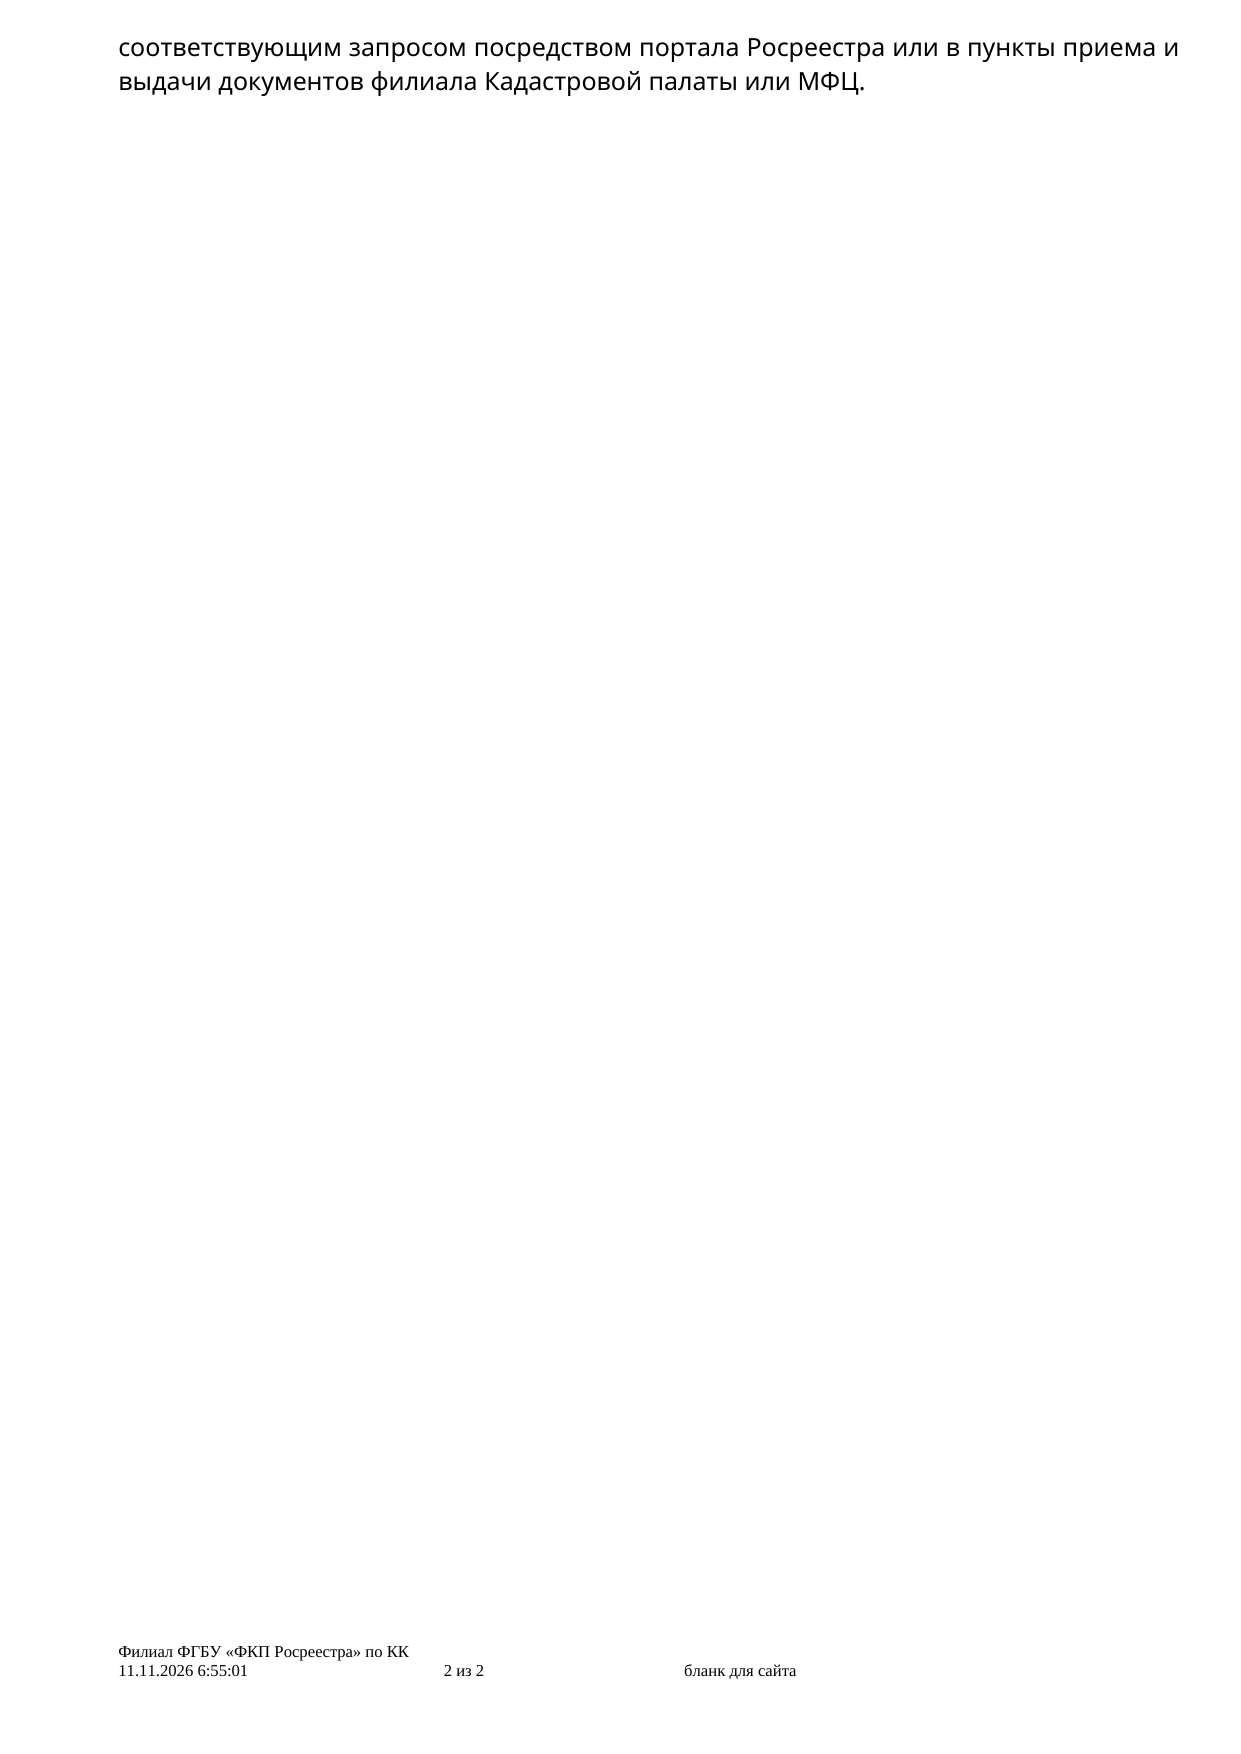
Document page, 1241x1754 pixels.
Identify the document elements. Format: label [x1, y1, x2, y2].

text [118, 29, 1181, 98]
